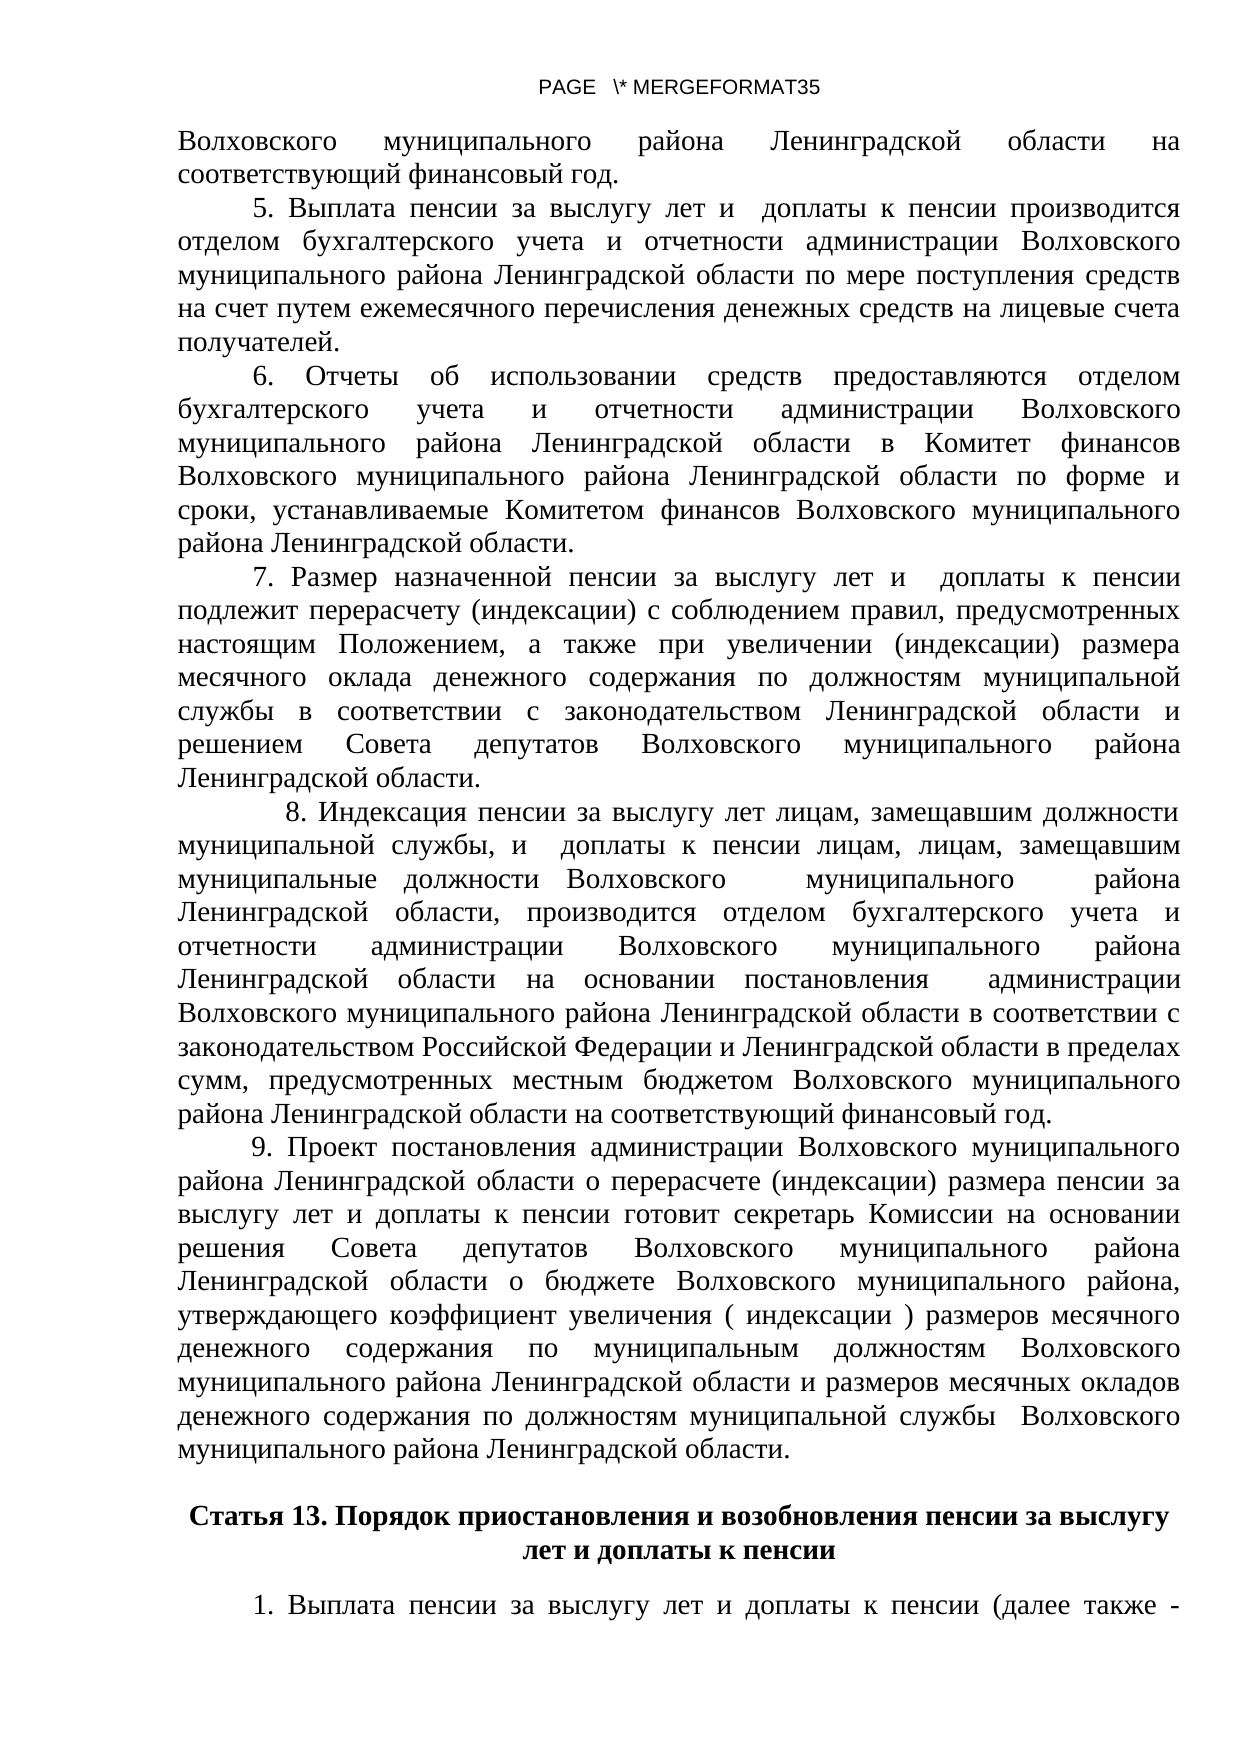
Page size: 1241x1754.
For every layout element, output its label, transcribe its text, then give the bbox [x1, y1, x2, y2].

text 7. Размер назначенной пенсии за выслугу лет и доплаты к пенсии подлежит перерасчету (индексации) с соблюдением правил, предусмотренных настоящим Положением, а также при увеличении (индексации) размера месячного оклада денежного содержания по должностям муниципальной службы в соответствии с законодательством Ленинградской области и решением Совета депутатов Волховского муниципального района Ленинградской области. [177, 559, 1181, 794]
text 6. Отчеты об использовании средств предоставляются отделом бухгалтерского учета и отчетности администрации Волховского муниципального района Ленинградской области в Комитет финансов Волховского муниципального района Ленинградской области по форме и сроки, устанавливаемые Комитетом финансов Волховского муниципального района Ленинградской области. [177, 358, 1181, 559]
text 5. Выплата пенсии за выслугу лет и доплаты к пенсии производится отделом бухгалтерского учета и отчетности администрации Волховского муниципального района Ленинградской области по мере поступления средств на счет путем ежемесячного перечисления денежных средств на лицевые счета получателей. [177, 190, 1181, 358]
text Статья 13. Порядок приостановления и возобновления пенсии за выслугу лет и доплаты к пенсии [177, 1498, 1181, 1565]
text 8. Индексация пенсии за выслугу лет лицам, замещавшим должности муниципальной службы, и доплаты к пенсии лицам, лицам, замещавшим муниципальные должности Волховского муниципального района Ленинградской области, производится отделом бухгалтерского учета и отчетности администрации Волховского муниципального района Ленинградской области на основании постановления администрации Волховского муниципального района Ленинградской области в соответствии с законодательством Российской Федерации и Ленинградской области в пределах сумм, предусмотренных местным бюджетом Волховского муниципального района Ленинградской области на соответствующий финансовый год. [177, 794, 1181, 1129]
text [177, 1587, 1181, 1620]
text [177, 123, 1181, 190]
text 9. Проект постановления администрации Волховского муниципального района Ленинградской области о перерасчете (индексации) размера пенсии за выслугу лет и доплаты к пенсии готовит секретарь Комиссии на основании решения Совета депутатов Волховского муниципального района Ленинградской области о бюджете Волховского муниципального района, утверждающего коэффициент увеличения ( индексации ) размеров месячного денежного содержания по муниципальным должностям Волховского муниципального района Ленинградской области и размеров месячных окладов денежного содержания по должностям муниципальной службы Волховского муниципального района Ленинградской области. [177, 1129, 1181, 1465]
